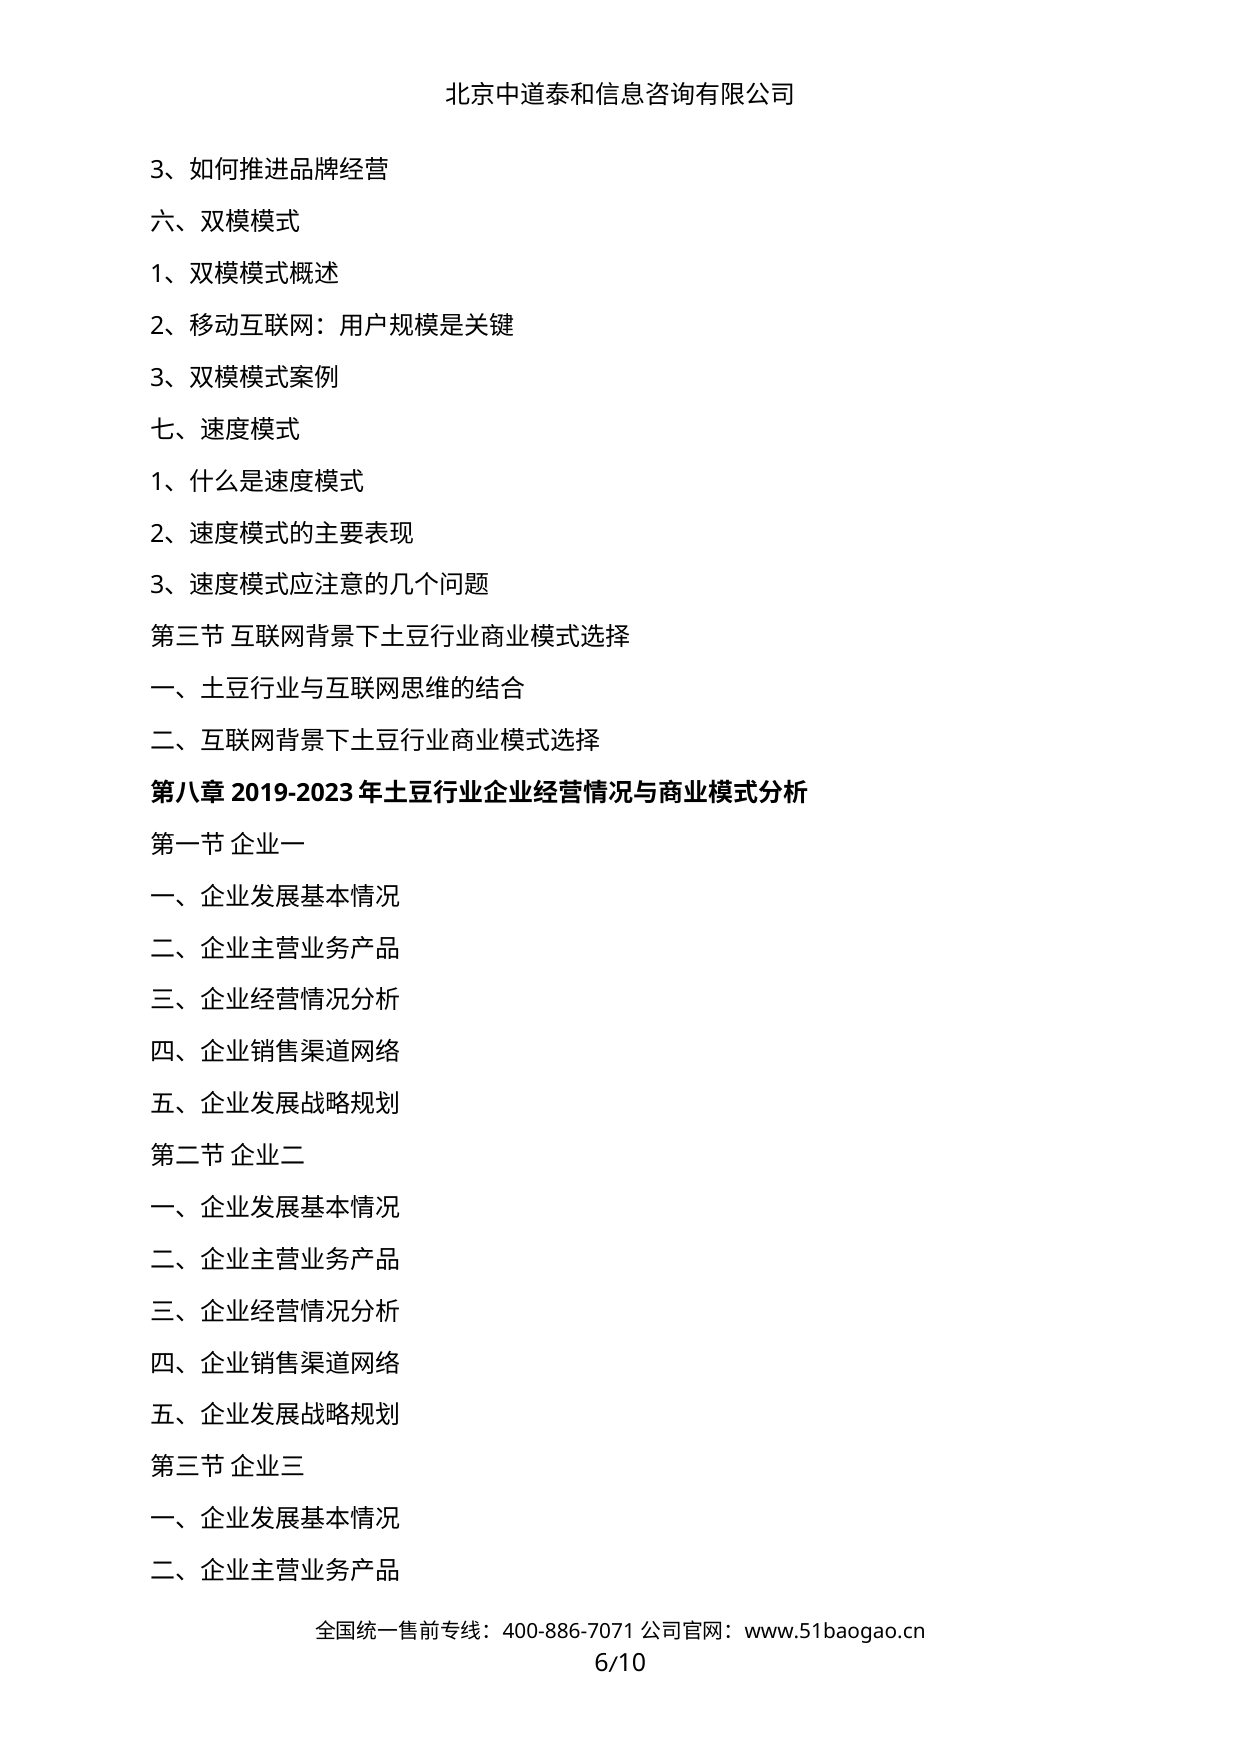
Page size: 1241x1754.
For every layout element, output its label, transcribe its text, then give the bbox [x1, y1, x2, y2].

text 二、互联网背景下土豆行业商业模式选择 [150, 721, 1090, 757]
text 3、双模模式案例 [150, 357, 1090, 394]
text 第八章 2019-2023年土豆行业企业经营情况与商业模式分析 [150, 772, 1090, 809]
text 第三节 互联网背景下土豆行业商业模式选择 [150, 617, 1090, 653]
text 五、企业发展战略规划 [150, 1395, 1090, 1431]
text 七、速度模式 [150, 409, 1090, 446]
text 四、企业销售渠道网络 [150, 1343, 1090, 1379]
text 二、企业主营业务产品 [150, 928, 1090, 964]
text 六、双模模式 [150, 202, 1090, 238]
text 一、土豆行业与互联网思维的结合 [150, 669, 1090, 705]
text 三、企业经营情况分析 [150, 1291, 1090, 1327]
text 二、企业主营业务产品 [150, 1551, 1090, 1587]
text 3、速度模式应注意的几个问题 [150, 565, 1090, 601]
text 第一节 企业一 [150, 824, 1090, 861]
text 1、双模模式概述 [150, 254, 1090, 290]
text 五、企业发展战略规划 [150, 1084, 1090, 1120]
text 一、企业发展基本情况 [150, 876, 1090, 912]
text 一、企业发展基本情况 [150, 1499, 1090, 1535]
text 第三节 企业三 [150, 1447, 1090, 1483]
text 四、企业销售渠道网络 [150, 1032, 1090, 1068]
text 一、企业发展基本情况 [150, 1187, 1090, 1224]
text 1、什么是速度模式 [150, 461, 1090, 497]
text 二、企业主营业务产品 [150, 1239, 1090, 1276]
text 2、移动互联网：用户规模是关键 [150, 306, 1090, 342]
text 第二节 企业二 [150, 1136, 1090, 1172]
text 三、企业经营情况分析 [150, 980, 1090, 1016]
text 3、如何推进品牌经营 [150, 150, 1090, 186]
text 2、速度模式的主要表现 [150, 513, 1090, 549]
